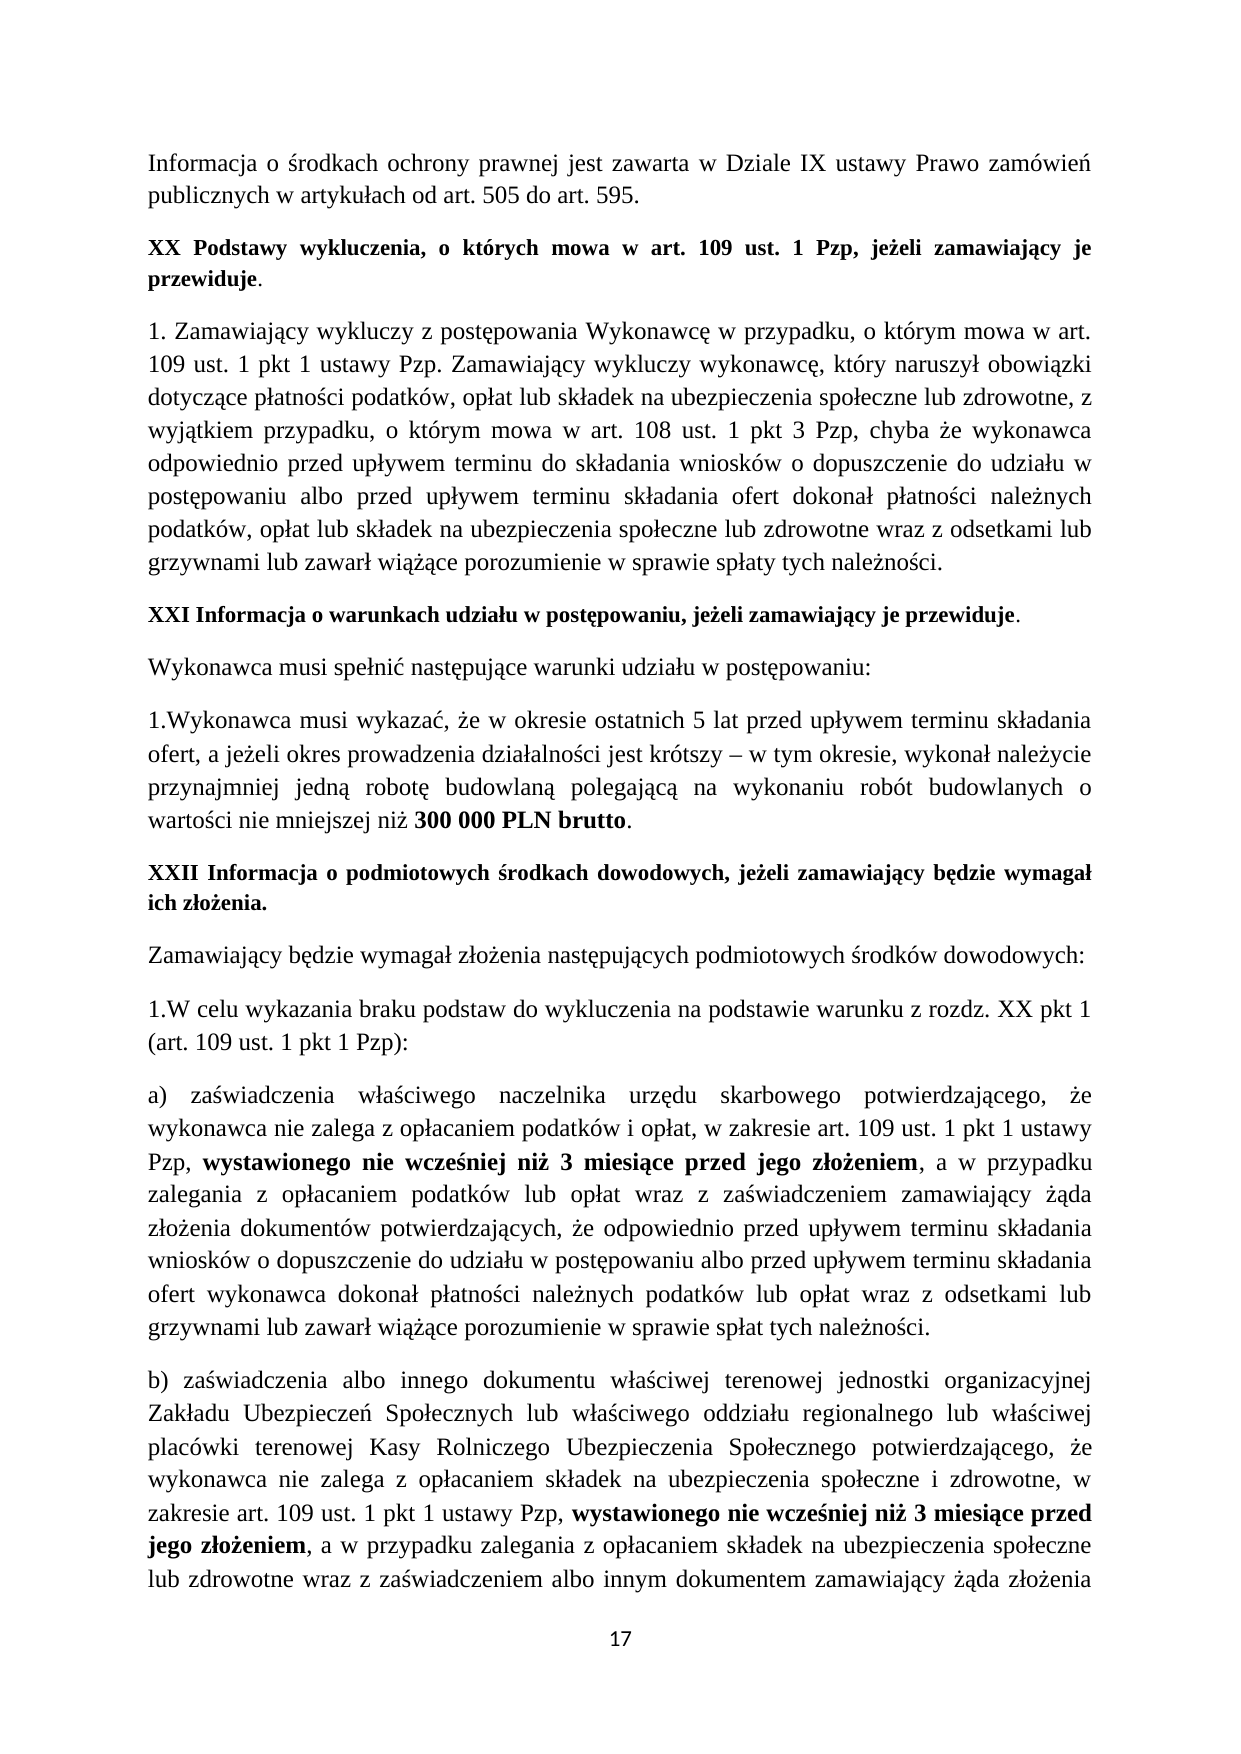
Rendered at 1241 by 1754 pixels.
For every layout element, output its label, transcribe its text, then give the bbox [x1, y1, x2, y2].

text a) zaświadczenia właściwego naczelnika urzędu skarbowego potwierdzającego, że wykonawca nie zalega z opłacaniem podatków i opłat, w zakresie art. 109 ust. 1 pkt 1 ustawy Pzp, wystawionego nie wcześniej niż 3 miesiące przed jego złożeniem, a w przypadku zalegania z opłacaniem podatków lub opłat wraz z zaświadczeniem zamawiający żąda złożenia dokumentów potwierdzających, że odpowiednio przed upływem terminu składania wniosków o dopuszczenie do udziału w postępowaniu albo przed upływem terminu składania ofert wykonawca dokonał płatności należnych podatków lub opłat wraz z odsetkami lub grzywnami lub zawarł wiążące porozumienie w sprawie spłat tych należności. [148, 1081, 1093, 1340]
text Zamawiający będzie wymagał złożenia następujących podmiotowych środków dowodowych: [148, 940, 1093, 968]
text 1. Zamawiający wykluczy z postępowania Wykonawcę w przypadku, o którym mowa w art. 109 ust. 1 pkt 1 ustawy Pzp. Zamawiający wykluczy wykonawcę, który naruszył obowiązki dotyczące płatności podatków, opłat lub składek na ubezpieczenia społeczne lub zdrowotne, z wyjątkiem przypadku, o którym mowa w art. 108 ust. 1 pkt 3 Pzp, chyba że wykonawca odpowiednio przed upływem terminu do składania wniosków o dopuszczenie do udziału w postępowaniu albo przed upływem terminu składania ofert dokonał płatności należnych podatków, opłat lub składek na ubezpieczenia społeczne lub zdrowotne wraz z odsetkami lub grzywnami lub zawarł wiążące porozumienie w sprawie spłaty tych należności. [148, 316, 1093, 576]
text 1.W celu wykazania braku podstaw do wykluczenia na podstawie warunku z rozdz. XX pkt 1 (art. 109 ust. 1 pkt 1 Pzp): [148, 994, 1093, 1055]
text XXII Informacja o podmiotowych środkach dowodowych, jeżeli zamawiający będzie wymagał ich złożenia. [148, 858, 1093, 915]
text XXI Informacja o warunkach udziału w postępowaniu, jeżeli zamawiający je przewiduje. [148, 601, 1093, 627]
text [148, 1366, 1093, 1592]
text 1.Wykonawca musi wykazać, że w okresie ostatnich 5 lat przed upływem terminu składania ofert, a jeżeli okres prowadzenia działalności jest krótszy – w tym okresie, wykonał należycie przynajmniej jedną robotę budowlaną polegającą na wykonaniu robót budowlanych o wartości nie mniejszej niż 300 000 PLN brutto. [148, 706, 1093, 833]
text Informacja o środkach ochrony prawnej jest zawarta w Dziale IX ustawy Prawo zamówień publicznych w artykułach od art. 505 do art. 595. [148, 148, 1093, 209]
text Wykonawca musi spełnić następujące warunki udziału w postępowaniu: [148, 652, 1093, 681]
text XX Podstawy wykluczenia, o których mowa w art. 109 ust. 1 Pzp, jeżeli zamawiający je przewiduje. [148, 234, 1093, 291]
